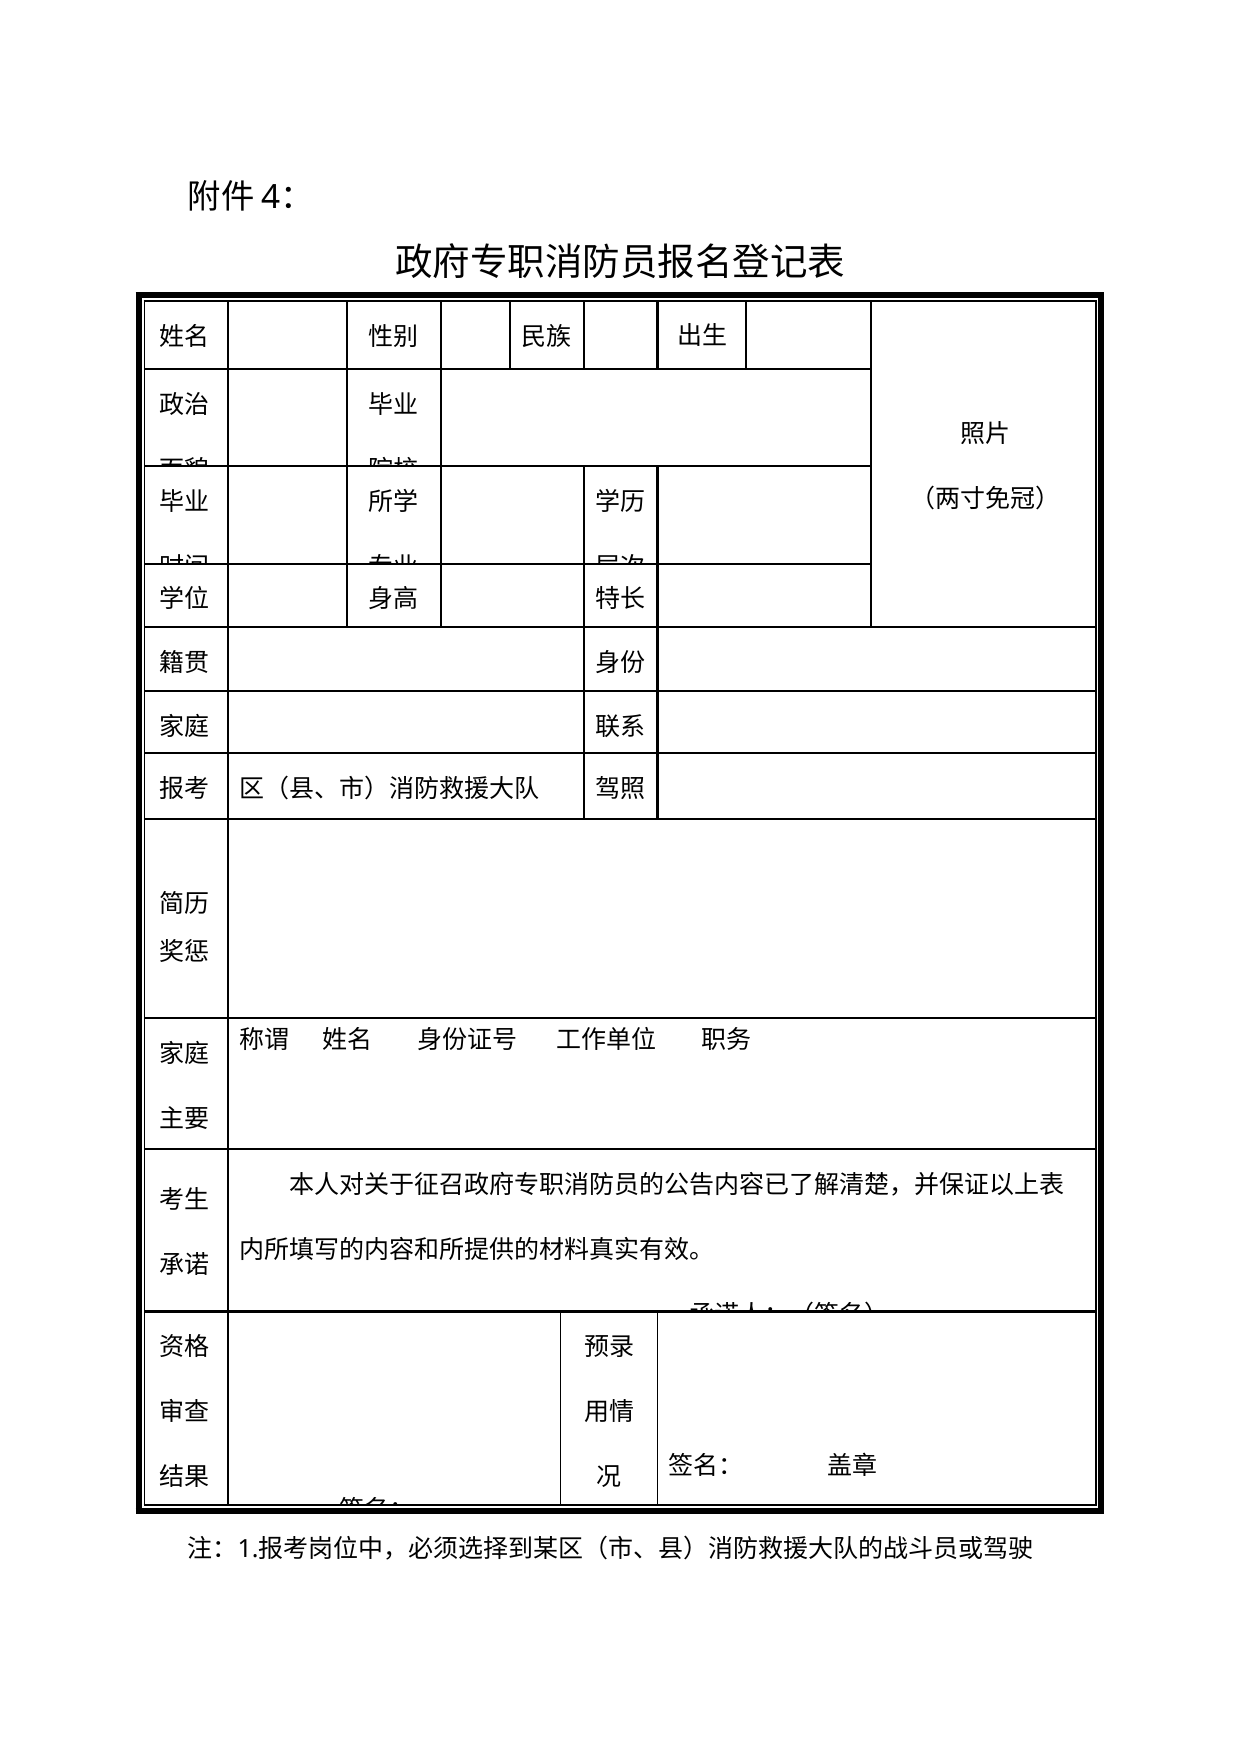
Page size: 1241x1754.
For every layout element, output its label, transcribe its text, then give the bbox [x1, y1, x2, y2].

table_cell 资格审查结果 [145, 1313, 227, 1504]
table_cell 预录用情况 [561, 1313, 657, 1504]
table_cell [442, 370, 870, 465]
table_cell [229, 370, 346, 465]
table_header 性别 [348, 302, 440, 368]
table_header [585, 302, 656, 368]
table_cell [659, 692, 1095, 752]
table_cell 毕业院校 [348, 370, 440, 465]
table_cell 特长 [585, 565, 656, 626]
table_cell [229, 628, 583, 690]
table_cell 家庭主要成员 [145, 1019, 227, 1148]
table_cell 家庭地址 [145, 692, 227, 752]
table_cell [229, 565, 346, 626]
table_cell [659, 467, 870, 562]
table_cell 考生承诺 [145, 1150, 227, 1310]
text 附件4： [187, 162, 1053, 227]
table_cell [659, 565, 870, 626]
table_header [229, 302, 346, 368]
table_header [747, 302, 870, 368]
text 政府专职消防员报名登记表 [187, 227, 1053, 292]
table_cell 籍贯 [145, 628, 227, 690]
table_header 姓名 [145, 302, 227, 368]
table_cell 身高 [348, 565, 440, 626]
table_cell 毕业时间 [145, 467, 227, 562]
table_cell 联系 电话 [585, 692, 656, 752]
table_cell [229, 692, 583, 752]
table_cell 所学专业 [348, 467, 440, 562]
table_cell 学历 层次 [585, 467, 656, 562]
table_cell 区（县、市）消防救援大队 [229, 754, 583, 818]
table_cell [442, 467, 583, 562]
table_header 照片 （两寸免冠） [872, 302, 1095, 626]
table_cell [229, 820, 1095, 1017]
table_cell 称谓 姓名 身份证号 工作单位 职务 [229, 1019, 1095, 1148]
table_cell 签名： 盖章 年 月 日 [658, 1313, 1095, 1504]
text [187, 1514, 1053, 1579]
table_header 出生年月 [659, 302, 745, 368]
table_cell 报考岗位 [145, 754, 227, 818]
table_cell 简历 奖惩 [145, 820, 227, 1017]
table_header [442, 302, 509, 368]
table_cell [659, 628, 1095, 690]
table_cell [229, 467, 346, 562]
table_cell 身份证号 [585, 628, 656, 690]
table_cell 签名： 年 月 日 [229, 1313, 560, 1504]
table_cell 学位 [145, 565, 227, 626]
table_cell 驾照 类型 [585, 754, 656, 818]
table_cell 本人对关于征召政府专职消防员的公告内容已了解清楚，并保证以上表内所填写的内容和所提供的材料真实有效。 承诺人：（签名） 年 月 日 [229, 1150, 1095, 1310]
table_cell [442, 565, 583, 626]
table_cell [659, 754, 1095, 818]
table_header 民族 [511, 302, 583, 368]
table_cell 政治面貌 [145, 370, 227, 465]
